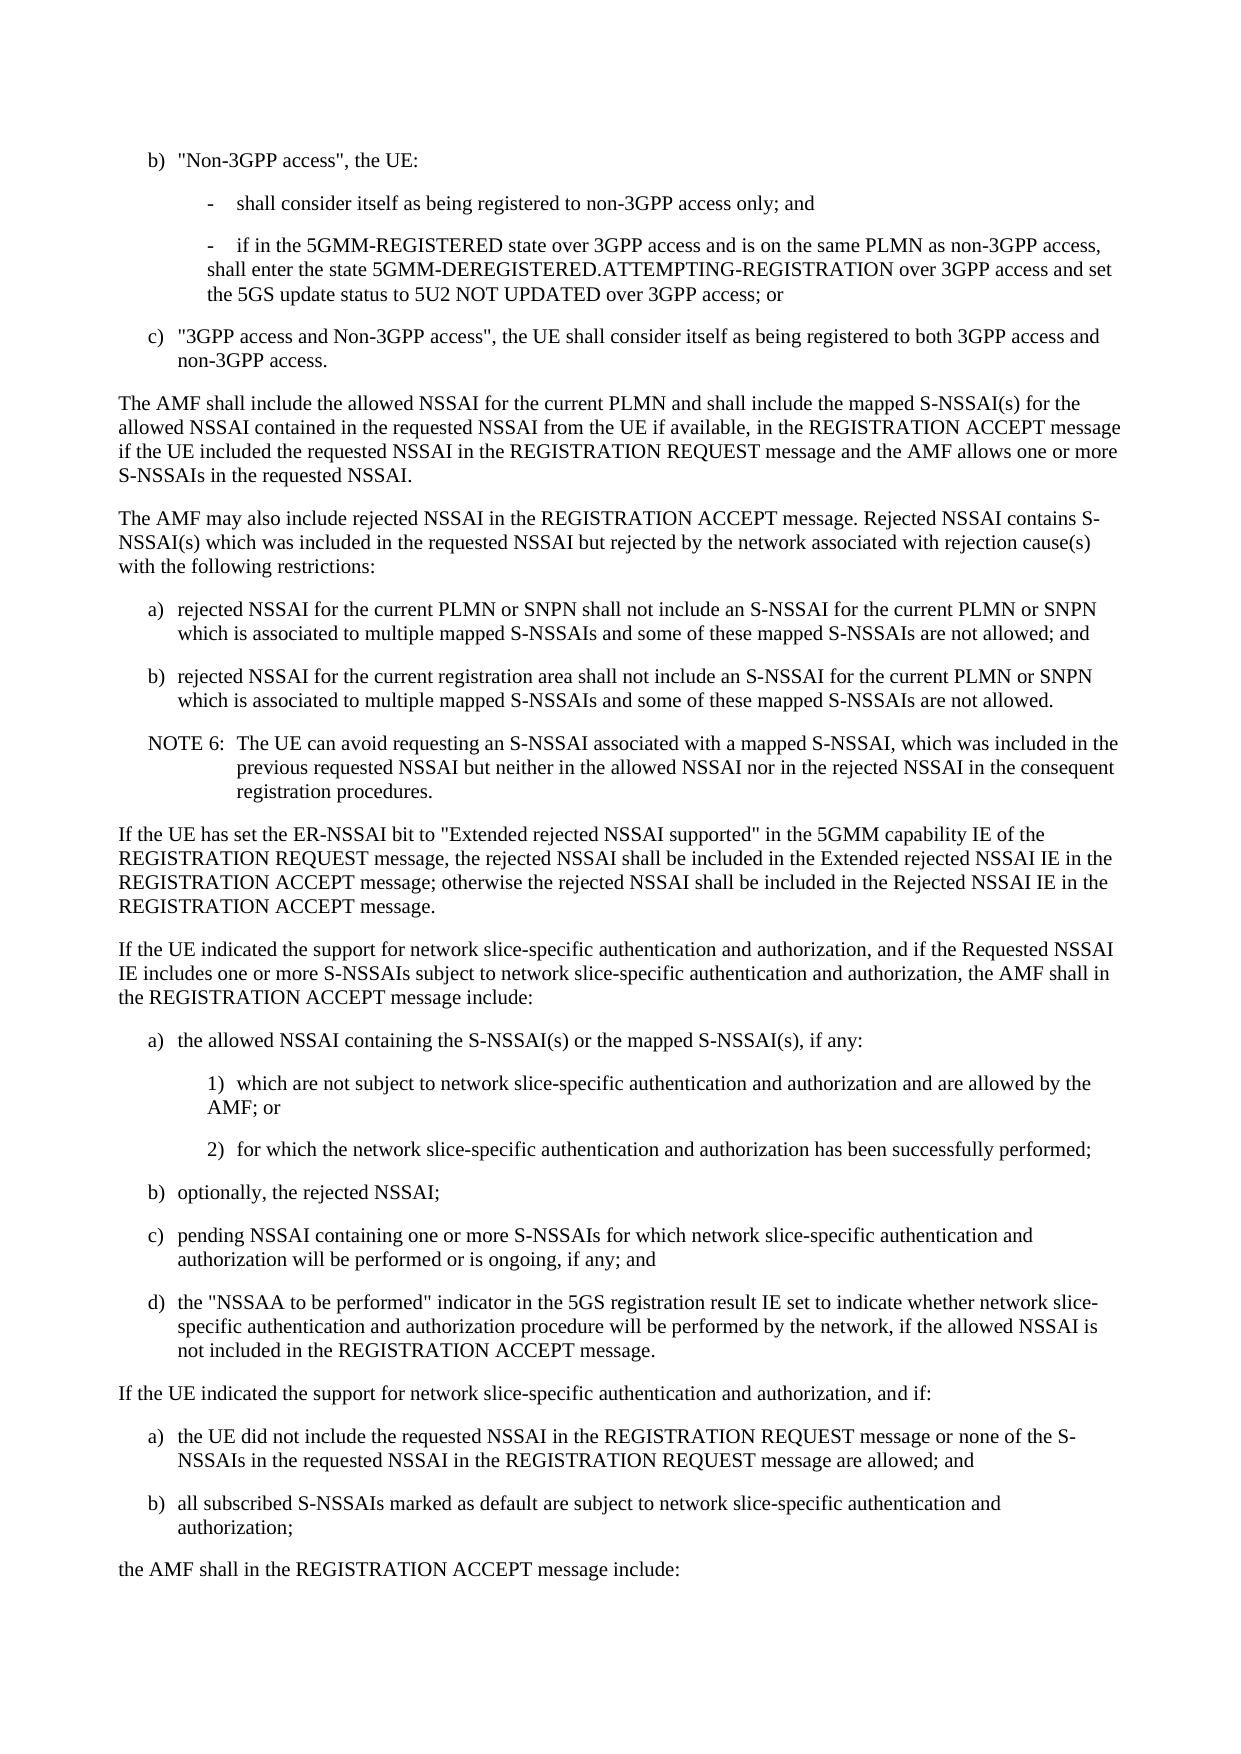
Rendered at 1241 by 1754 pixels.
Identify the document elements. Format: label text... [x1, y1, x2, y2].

text the AMF shall in the REGISTRATION ACCEPT message include: [118, 1557, 1122, 1581]
text b) rejected NSSAI for the current registration area shall not include an S-NSSAI for the current PLMN or SNPN which is associated to multiple mapped S-NSSAIs and some of these mapped S-NSSAIs are not allowed. [148, 664, 1122, 712]
text - shall consider itself as being registered to non-3GPP access only; and [207, 191, 1122, 214]
text If the UE indicated the support for network slice-specific authentication and authorization, and if: [118, 1381, 1122, 1405]
text b) "Non-3GPP access", the UE: [148, 148, 1122, 172]
text a) rejected NSSAI for the current PLMN or SNPN shall not include an S-NSSAI for the current PLMN or SNPN which is associated to multiple mapped S-NSSAIs and some of these mapped S-NSSAIs are not allowed; and [148, 597, 1122, 645]
text The AMF shall include the allowed NSSAI for the current PLMN and shall include the mapped S-NSSAI(s) for the allowed NSSAI contained in the requested NSSAI from the UE if available, in the REGISTRATION ACCEPT message if the UE included the requested NSSAI in the REGISTRATION REQUEST message and the AMF allows one or more S-NSSAIs in the requested NSSAI. [118, 391, 1122, 487]
text - if in the 5GMM-REGISTERED state over 3GPP access and is on the same PLMN as non-3GPP access, shall enter the state 5GMM-DEREGISTERED.ATTEMPTING-REGISTRATION over 3GPP access and set the 5GS update status to 5U2 NOT UPDATED over 3GPP access; or [207, 233, 1122, 306]
text b) all subscribed S-NSSAIs marked as default are subject to network slice-specific authentication and authorization; [148, 1491, 1122, 1539]
text The AMF may also include rejected NSSAI in the REGISTRATION ACCEPT message. Rejected NSSAI contains S-NSSAI(s) which was included in the requested NSSAI but rejected by the network associated with rejection cause(s) with the following restrictions: [118, 506, 1122, 578]
text c) pending NSSAI containing one or more S-NSSAIs for which network slice-specific authentication and authorization will be performed or is ongoing, if any; and [148, 1223, 1122, 1271]
text b) optionally, the rejected NSSAI; [148, 1180, 1122, 1204]
text c) "3GPP access and Non-3GPP access", the UE shall consider itself as being registered to both 3GPP access and non-3GPP access. [148, 324, 1122, 372]
text d) the "NSSAA to be performed" indicator in the 5GS registration result IE set to indicate whether network slice-specific authentication and authorization procedure will be performed by the network, if the allowed NSSAI is not included in the REGISTRATION ACCEPT message. [148, 1290, 1122, 1362]
text 1) which are not subject to network slice-specific authentication and authorization and are allowed by the AMF; or [207, 1071, 1122, 1119]
text If the UE indicated the support for network slice-specific authentication and authorization, and if the Requested NSSAI IE includes one or more S-NSSAIs subject to network slice-specific authentication and authorization, the AMF shall in the REGISTRATION ACCEPT message include: [118, 937, 1122, 1009]
text 2) for which the network slice-specific authentication and authorization has been successfully performed; [207, 1137, 1122, 1161]
text NOTE 6: The UE can avoid requesting an S-NSSAI associated with a mapped S-NSSAI, which was included in the previous requested NSSAI but neither in the allowed NSSAI nor in the rejected NSSAI in the consequent registration procedures. [148, 731, 1122, 803]
text a) the allowed NSSAI containing the S-NSSAI(s) or the mapped S-NSSAI(s), if any: [148, 1028, 1122, 1052]
text If the UE has set the ER-NSSAI bit to "Extended rejected NSSAI supported" in the 5GMM capability IE of the REGISTRATION REQUEST message, the rejected NSSAI shall be included in the Extended rejected NSSAI IE in the REGISTRATION ACCEPT message; otherwise the rejected NSSAI shall be included in the Rejected NSSAI IE in the REGISTRATION ACCEPT message. [118, 822, 1122, 918]
